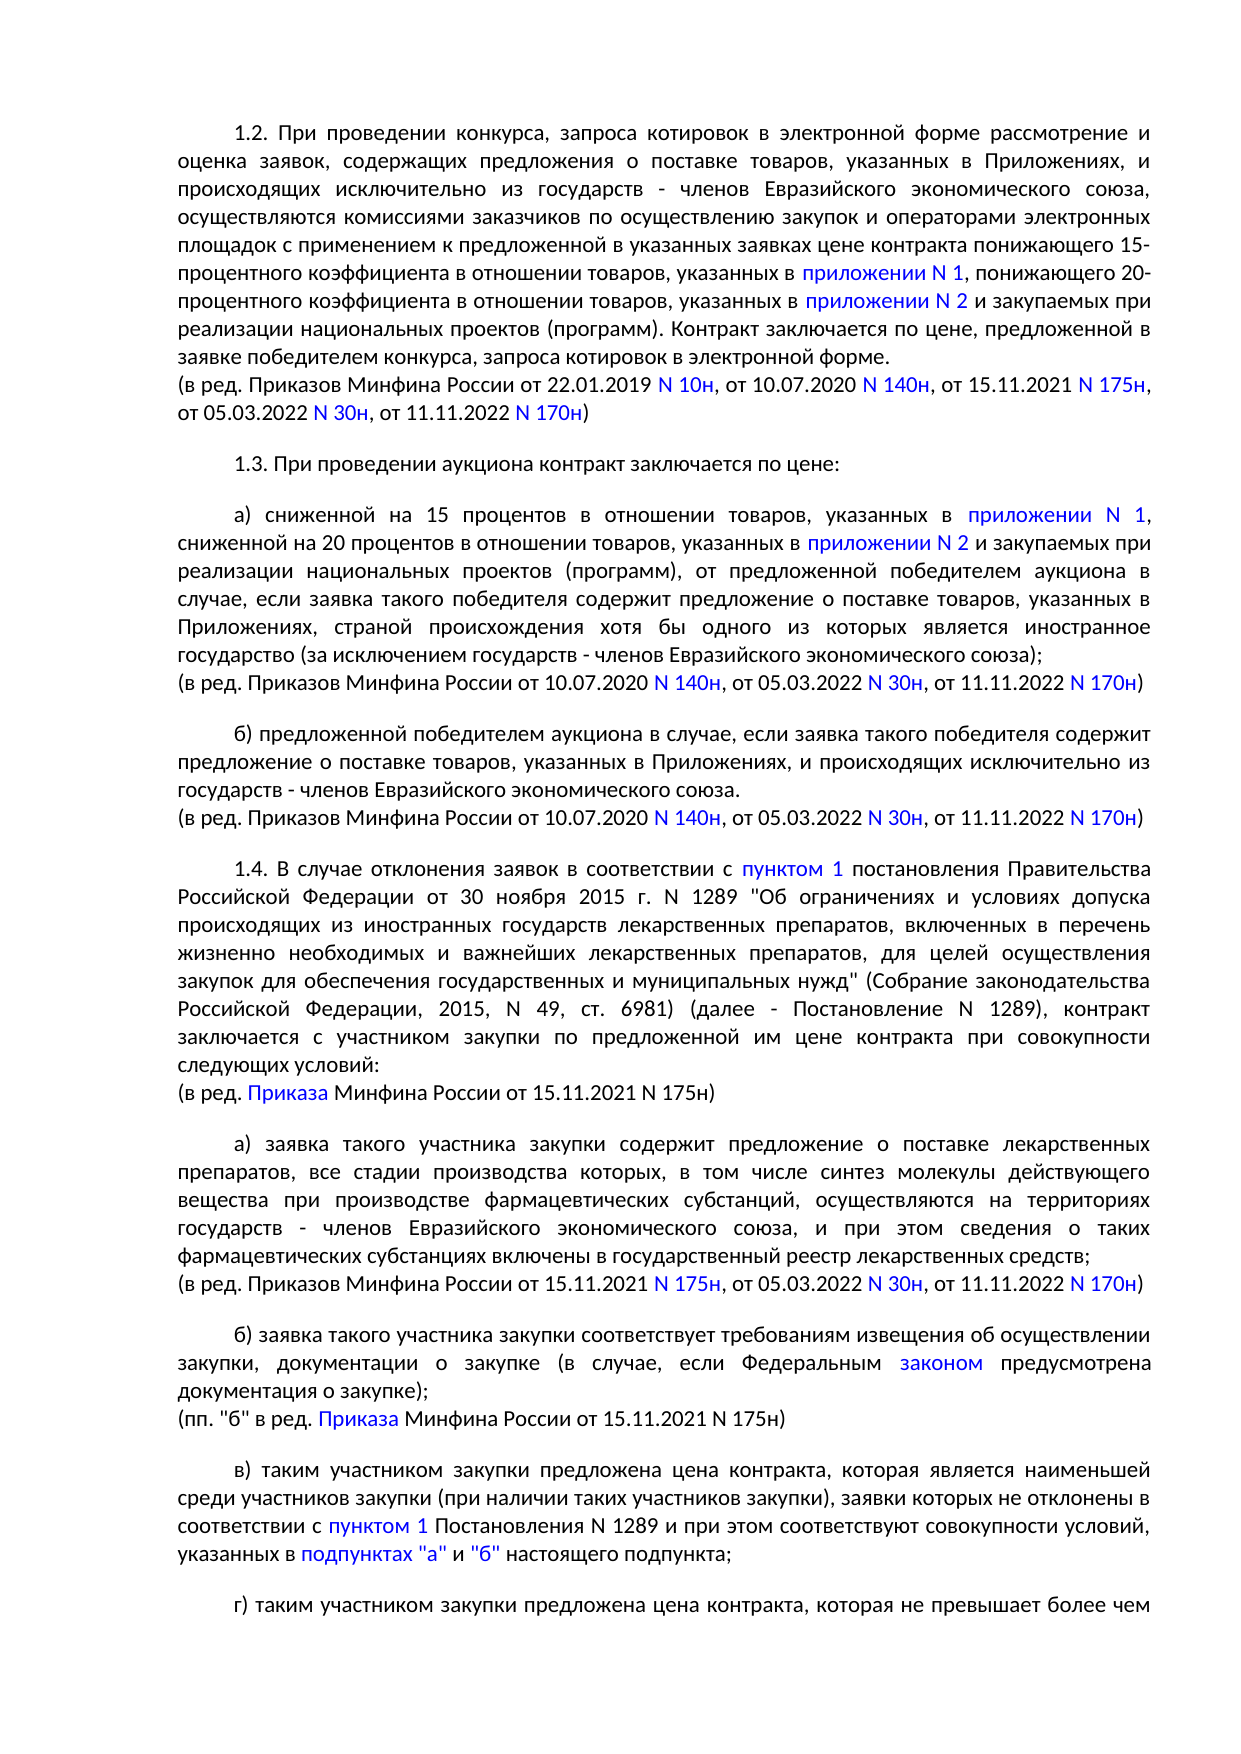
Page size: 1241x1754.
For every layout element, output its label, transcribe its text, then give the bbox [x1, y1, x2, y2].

text (в ред. Приказов Минфина России от 22.01.2019 N 10н, от 10.07.2020 N 140н, от 15.11.2021 N 175н, от 05.03.2022 N 30н, от 11.11.2022 N 170н) [177, 370, 1152, 426]
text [177, 1590, 1152, 1618]
text 1.3. При проведении аукциона контракт заключается по цене: [177, 449, 1152, 477]
text б) заявка такого участника закупки соответствует требованиям извещения об осуществлении закупки, документации о закупке (в случае, если Федеральным законом предусмотрена документация о закупке); [177, 1320, 1152, 1404]
text а) заявка такого участника закупки содержит предложение о поставке лекарственных препаратов, все стадии производства которых, в том числе синтез молекулы действующего вещества при производстве фармацевтических субстанций, осуществляются на территориях государств - членов Евразийского экономического союза, и при этом сведения о таких фармацевтических субстанциях включены в государственный реестр лекарственных средств; [177, 1129, 1152, 1269]
text (пп. "б" в ред. Приказа Минфина России от 15.11.2021 N 175н) [177, 1404, 1152, 1432]
text (в ред. Приказа Минфина России от 15.11.2021 N 175н) [177, 1078, 1152, 1106]
text а) сниженной на 15 процентов в отношении товаров, указанных в приложении N 1, сниженной на 20 процентов в отношении товаров, указанных в приложении N 2 и закупаемых при реализации национальных проектов (программ), от предложенной победителем аукциона в случае, если заявка такого победителя содержит предложение о поставке товаров, указанных в Приложениях, страной происхождения хотя бы одного из которых является иностранное государство (за исключением государств - членов Евразийского экономического союза); [177, 500, 1152, 668]
text 1.2. При проведении конкурса, запроса котировок в электронной форме рассмотрение и оценка заявок, содержащих предложения о поставке товаров, указанных в Приложениях, и происходящих исключительно из государств - членов Евразийского экономического союза, осуществляются комиссиями заказчиков по осуществлению закупок и операторами электронных площадок с применением к предложенной в указанных заявках цене контракта понижающего 15-процентного коэффициента в отношении товаров, указанных в приложении N 1, понижающего 20-процентного коэффициента в отношении товаров, указанных в приложении N 2 и закупаемых при реализации национальных проектов (программ). Контракт заключается по цене, предложенной в заявке победителем конкурса, запроса котировок в электронной форме. [177, 118, 1152, 370]
text (в ред. Приказов Минфина России от 15.11.2021 N 175н, от 05.03.2022 N 30н, от 11.11.2022 N 170н) [177, 1269, 1152, 1297]
text в) таким участником закупки предложена цена контракта, которая является наименьшей среди участников закупки (при наличии таких участников закупки), заявки которых не отклонены в соответствии с пунктом 1 Постановления N 1289 и при этом соответствуют совокупности условий, указанных в подпунктах "а" и "б" настоящего подпункта; [177, 1455, 1152, 1567]
text б) предложенной победителем аукциона в случае, если заявка такого победителя содержит предложение о поставке товаров, указанных в Приложениях, и происходящих исключительно из государств - членов Евразийского экономического союза. [177, 719, 1152, 803]
text (в ред. Приказов Минфина России от 10.07.2020 N 140н, от 05.03.2022 N 30н, от 11.11.2022 N 170н) [177, 668, 1152, 696]
text (в ред. Приказов Минфина России от 10.07.2020 N 140н, от 05.03.2022 N 30н, от 11.11.2022 N 170н) [177, 803, 1152, 831]
text 1.4. В случае отклонения заявок в соответствии с пунктом 1 постановления Правительства Российской Федерации от 30 ноября 2015 г. N 1289 "Об ограничениях и условиях допуска происходящих из иностранных государств лекарственных препаратов, включенных в перечень жизненно необходимых и важнейших лекарственных препаратов, для целей осуществления закупок для обеспечения государственных и муниципальных нужд" (Собрание законодательства Российской Федерации, 2015, N 49, ст. 6981) (далее - Постановление N 1289), контракт заключается с участником закупки по предложенной им цене контракта при совокупности следующих условий: [177, 854, 1152, 1078]
